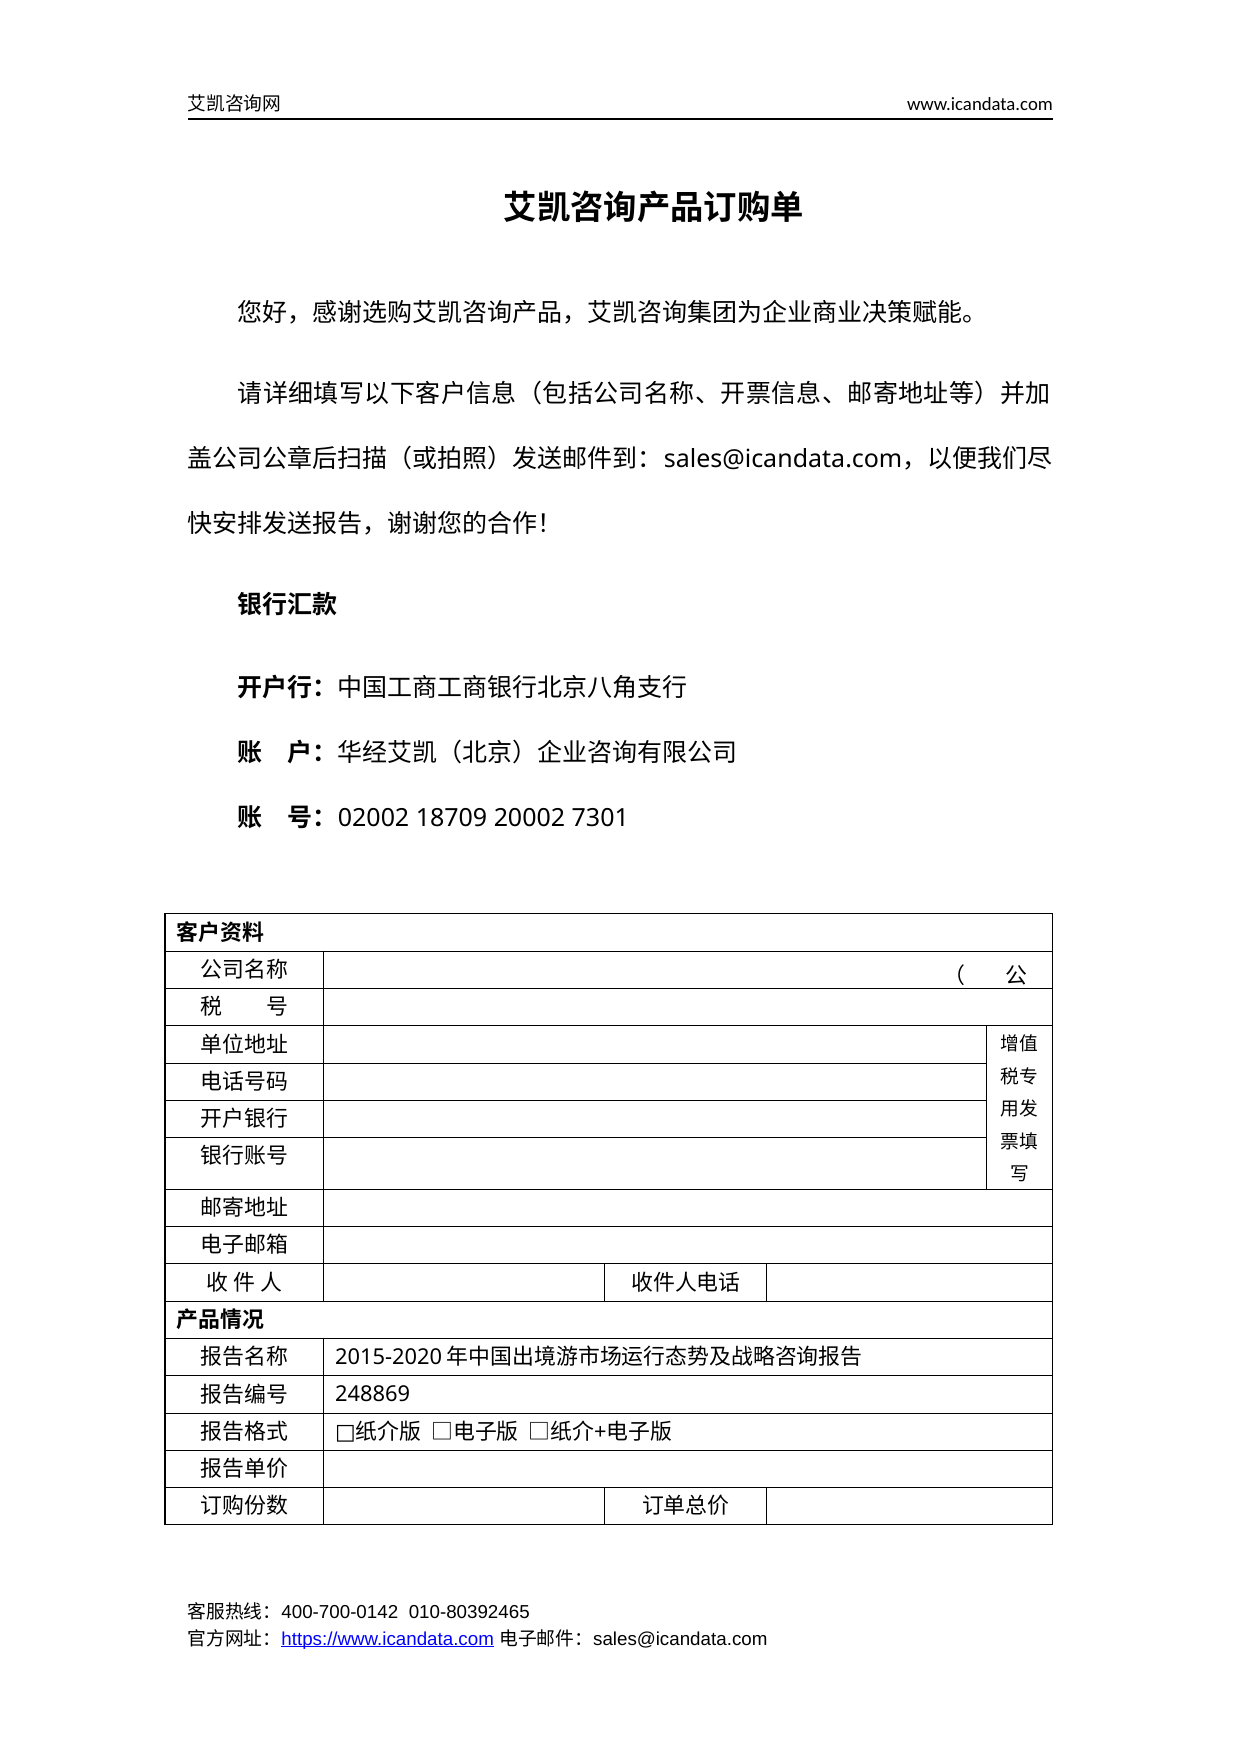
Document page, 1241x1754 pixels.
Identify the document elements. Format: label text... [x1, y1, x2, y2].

table_cell [767, 1488, 1052, 1524]
table_cell [767, 1264, 1052, 1301]
table_cell [324, 1064, 986, 1100]
table_cell 电话号码 [166, 1064, 323, 1100]
text 账 户：华经艾凯（北京）企业咨询有限公司 [187, 718, 1053, 783]
table_cell [324, 1488, 604, 1524]
table_cell [324, 1451, 1052, 1487]
table_cell 产品情况 [166, 1302, 1052, 1338]
table_cell [324, 1101, 986, 1137]
table_cell 电子邮箱 [166, 1227, 323, 1263]
table_cell [324, 1227, 1052, 1263]
table_cell [324, 989, 1052, 1025]
table_cell 公司名称 [166, 952, 323, 988]
table_cell 税 号 [166, 989, 323, 1025]
table_cell 增值税专用发票填写 [987, 1026, 1052, 1189]
table_cell [324, 1026, 986, 1062]
table_cell 银行账号 [166, 1138, 323, 1189]
table_cell [324, 1264, 604, 1301]
table_cell 报告单价 [166, 1451, 323, 1487]
table_cell 收件人电话 [605, 1264, 766, 1301]
text 开户行：中国工商工商银行北京八角支行 [187, 653, 1053, 718]
table_cell 订购份数 [166, 1488, 323, 1524]
text 请详细填写以下客户信息（包括公司名称、开票信息、邮寄地址等）并加盖公司公章后扫描（或拍照）发送邮件到：sales@icandata.com，以便我们尽快安排发送报告，谢谢您的合作！ [187, 359, 1053, 554]
table_cell 订单总价 [605, 1488, 766, 1524]
table_cell 248869 [324, 1376, 1052, 1412]
table_header 客户资料 [166, 914, 1052, 951]
table_cell [324, 952, 1052, 988]
text 艾凯咨询产品订购单 [187, 172, 1053, 237]
table_cell 收 件 人 [166, 1264, 323, 1301]
table_cell 报告编号 [166, 1376, 323, 1412]
text 您好，感谢选购艾凯咨询产品，艾凯咨询集团为企业商业决策赋能。 [187, 278, 1053, 343]
table_cell [324, 1138, 986, 1189]
text 账 号：02002 18709 20002 7301 [187, 783, 1053, 848]
table_cell 2015-2020年中国出境游市场运行态势及战略咨询报告 [324, 1339, 1052, 1375]
table_cell 单位地址 [166, 1026, 323, 1062]
table_cell [324, 1190, 1052, 1226]
table_cell 报告格式 [166, 1414, 323, 1450]
table_cell □纸介版 □电子版 □纸介+电子版 [324, 1414, 1052, 1450]
table_cell 邮寄地址 [166, 1190, 323, 1226]
text 银行汇款 [187, 570, 1053, 635]
table_cell 开户银行 [166, 1101, 323, 1137]
table_cell 报告名称 [166, 1339, 323, 1375]
